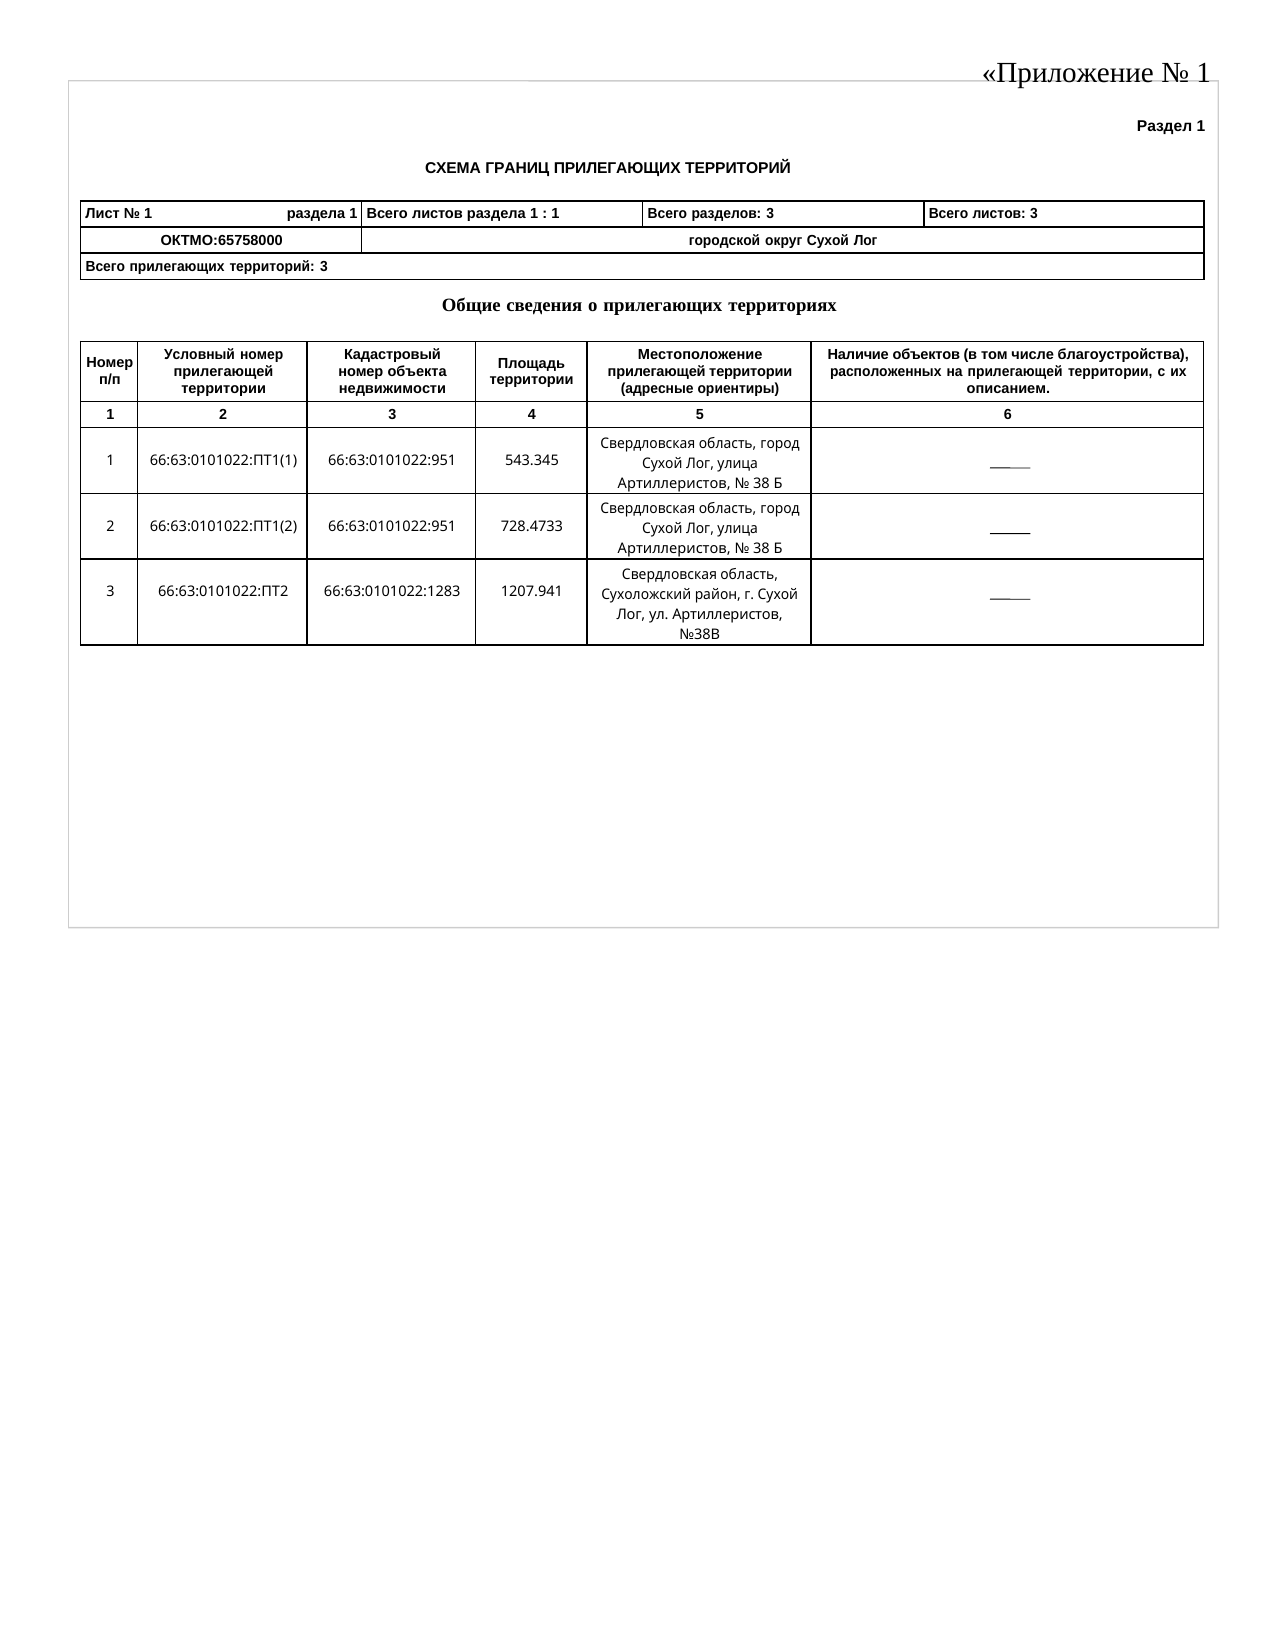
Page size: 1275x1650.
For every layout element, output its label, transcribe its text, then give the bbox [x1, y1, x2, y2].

table_header Лист № 1 раздела 1 [81, 202, 361, 226]
table_cell 66:63:0101022:ПТ1(2) [138, 494, 306, 558]
table_cell 728.4733 [476, 494, 586, 558]
table_cell 66:63:0101022:951 [308, 428, 475, 492]
table_cell 66:63:0101022:ПТ2 [138, 560, 306, 644]
table_header Всего листов: 3 [925, 202, 1203, 226]
table_cell 3 [81, 560, 137, 644]
table_header Всего листов раздела 1 : 1 [362, 202, 642, 226]
table_header Кадастровый номер объекта недвижимости [308, 342, 475, 401]
table_cell 66:63:0101022:951 [308, 494, 475, 558]
table_cell 66:63:0101022:1283 [308, 560, 475, 644]
table_cell 66:63:0101022:ПТ1(1) [138, 428, 306, 492]
table_cell 5 [588, 402, 810, 427]
table_cell Свердловская область, город Сухой Лог, улица Артиллеристов, № 38 Б [588, 428, 810, 492]
table_cell 1 [81, 402, 137, 427]
table_header Местоположение прилегающей территории (адресные ориентиры) [588, 342, 810, 401]
table_cell [812, 494, 1203, 558]
table_cell 3 [308, 402, 475, 427]
table_header Номер п/п [81, 342, 137, 401]
table_cell 1 [81, 428, 137, 492]
table_cell Всего прилегающих территорий: 3 [81, 254, 1203, 278]
text «Приложение № 1 [46, 56, 1211, 89]
table_cell 543.345 [476, 428, 586, 492]
table_cell городской округ Сухой Лог [362, 228, 1203, 252]
table_cell 2 [138, 402, 306, 427]
table_cell [812, 428, 1203, 492]
table_cell ОКТМО:65758000 [81, 228, 361, 252]
table_header Всего разделов: 3 [643, 202, 923, 226]
table_cell 4 [476, 402, 586, 427]
table_cell 2 [81, 494, 137, 558]
table_cell Свердловская область, город Сухой Лог, улица Артиллеристов, № 38 Б [588, 494, 810, 558]
table_cell [812, 560, 1203, 644]
table_cell Свердловская область, Сухоложский район, г. Сухой Лог, ул. Артиллеристов, №38В [588, 560, 810, 644]
table_cell 6 [812, 402, 1203, 427]
table_header Условный номер прилегающей территории [138, 342, 306, 401]
table_header Площадь территории [476, 342, 586, 401]
table_header Наличие объектов (в том числе благоустройства), расположенных на прилегающей территории, с их описанием. [812, 342, 1203, 401]
table_cell 1207.941 [476, 560, 586, 644]
